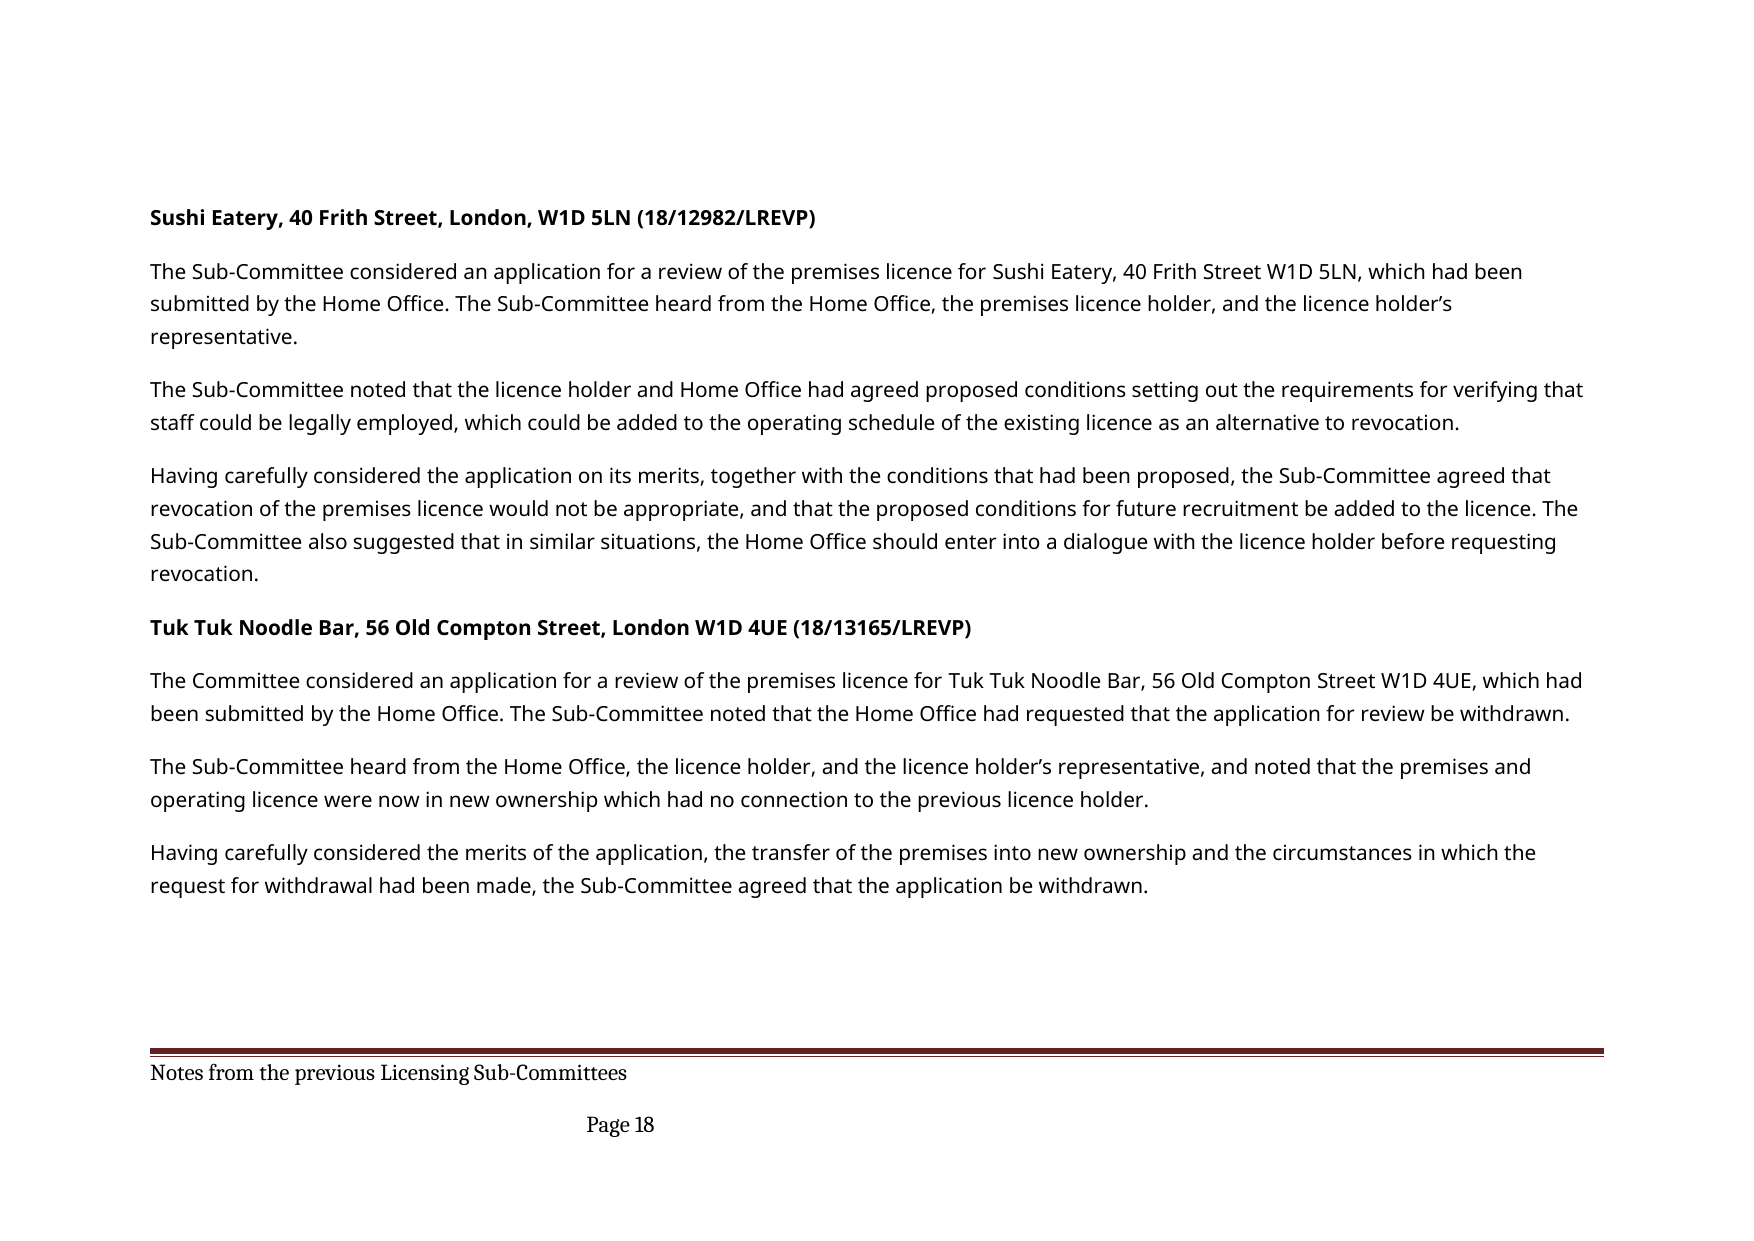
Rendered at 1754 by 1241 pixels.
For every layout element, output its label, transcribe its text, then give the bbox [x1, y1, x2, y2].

text Having carefully considered the merits of the application, the transfer of the premises into new ownership and the circumstances in which the request for withdrawal had been made, the Sub-Committee agreed that the application be withdrawn. [150, 838, 1604, 899]
text The Sub-Committee considered an application for a review of the premises licence for Sushi Eatery, 40 Frith Street W1D 5LN, which had been submitted by the Home Office. The Sub-Committee heard from the Home Office, the premises licence holder, and the licence holder’s representative. [150, 257, 1604, 351]
text Having carefully considered the application on its merits, together with the conditions that had been proposed, the Sub-Committee agreed that revocation of the premises licence would not be appropriate, and that the proposed conditions for future recruitment be added to the licence. The Sub-Committee also suggested that in similar situations, the Home Office should enter into a dialogue with the licence holder before requesting revocation. [150, 462, 1604, 588]
text Tuk Tuk Noodle Bar, 56 Old Compton Street, London W1D 4UE (18/13165/LREVP) [150, 613, 1604, 641]
text Sushi Eatery, 40 Frith Street, London, W1D 5LN (18/12982/LREVP) [150, 203, 1604, 232]
text The Sub-Committee noted that the licence holder and Home Office had agreed proposed conditions setting out the requirements for verifying that staff could be legally employed, which could be added to the operating schedule of the existing licence as an alternative to revocation. [150, 376, 1604, 437]
text The Committee considered an application for a review of the premises licence for Tuk Tuk Noodle Bar, 56 Old Compton Street W1D 4UE, which had been submitted by the Home Office. The Sub-Committee noted that the Home Office had requested that the application for review be withdrawn. [150, 666, 1604, 727]
text The Sub-Committee heard from the Home Office, the licence holder, and the licence holder’s representative, and noted that the premises and operating licence were now in new ownership which had no connection to the previous licence holder. [150, 752, 1604, 813]
